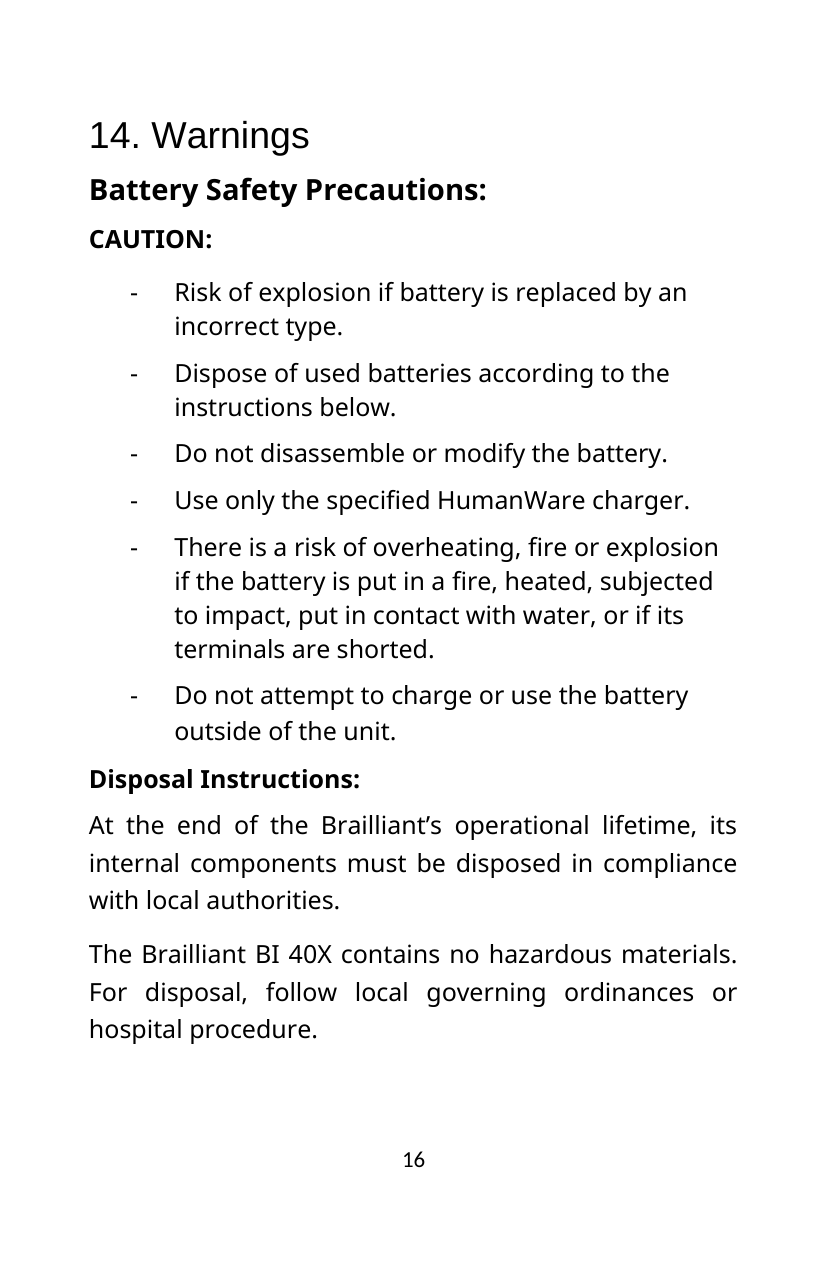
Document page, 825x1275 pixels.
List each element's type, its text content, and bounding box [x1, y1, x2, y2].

text CAUTION: [89, 221, 738, 256]
list There is a risk of overheating, fire or explosion if the battery is put in a fire, heated, subjected to impact, put in contact with water, or if its terminals are shorted. [130, 529, 738, 666]
list Do not attempt to charge or use the battery outside of the unit. [130, 678, 738, 747]
subtitle Battery Safety Precautions: [89, 169, 738, 209]
list Do not disassemble or modify the battery. [130, 436, 738, 470]
text At the end of the Brailliant’s operational lifetime, its internal components must be disposed in compliance with local authorities. [89, 808, 738, 917]
list Risk of explosion if battery is replaced by an incorrect type. [130, 275, 738, 343]
text The Brailliant BI 40X contains no hazardous materials. For disposal, follow local governing ordinances or hospital procedure. [89, 937, 738, 1046]
subtitle 14. Warnings [89, 114, 738, 157]
subtitle Disposal Instructions: [89, 761, 738, 795]
list Use only the specified HumanWare charger. [130, 483, 738, 517]
list Dispose of used batteries according to the instructions below. [130, 356, 738, 424]
